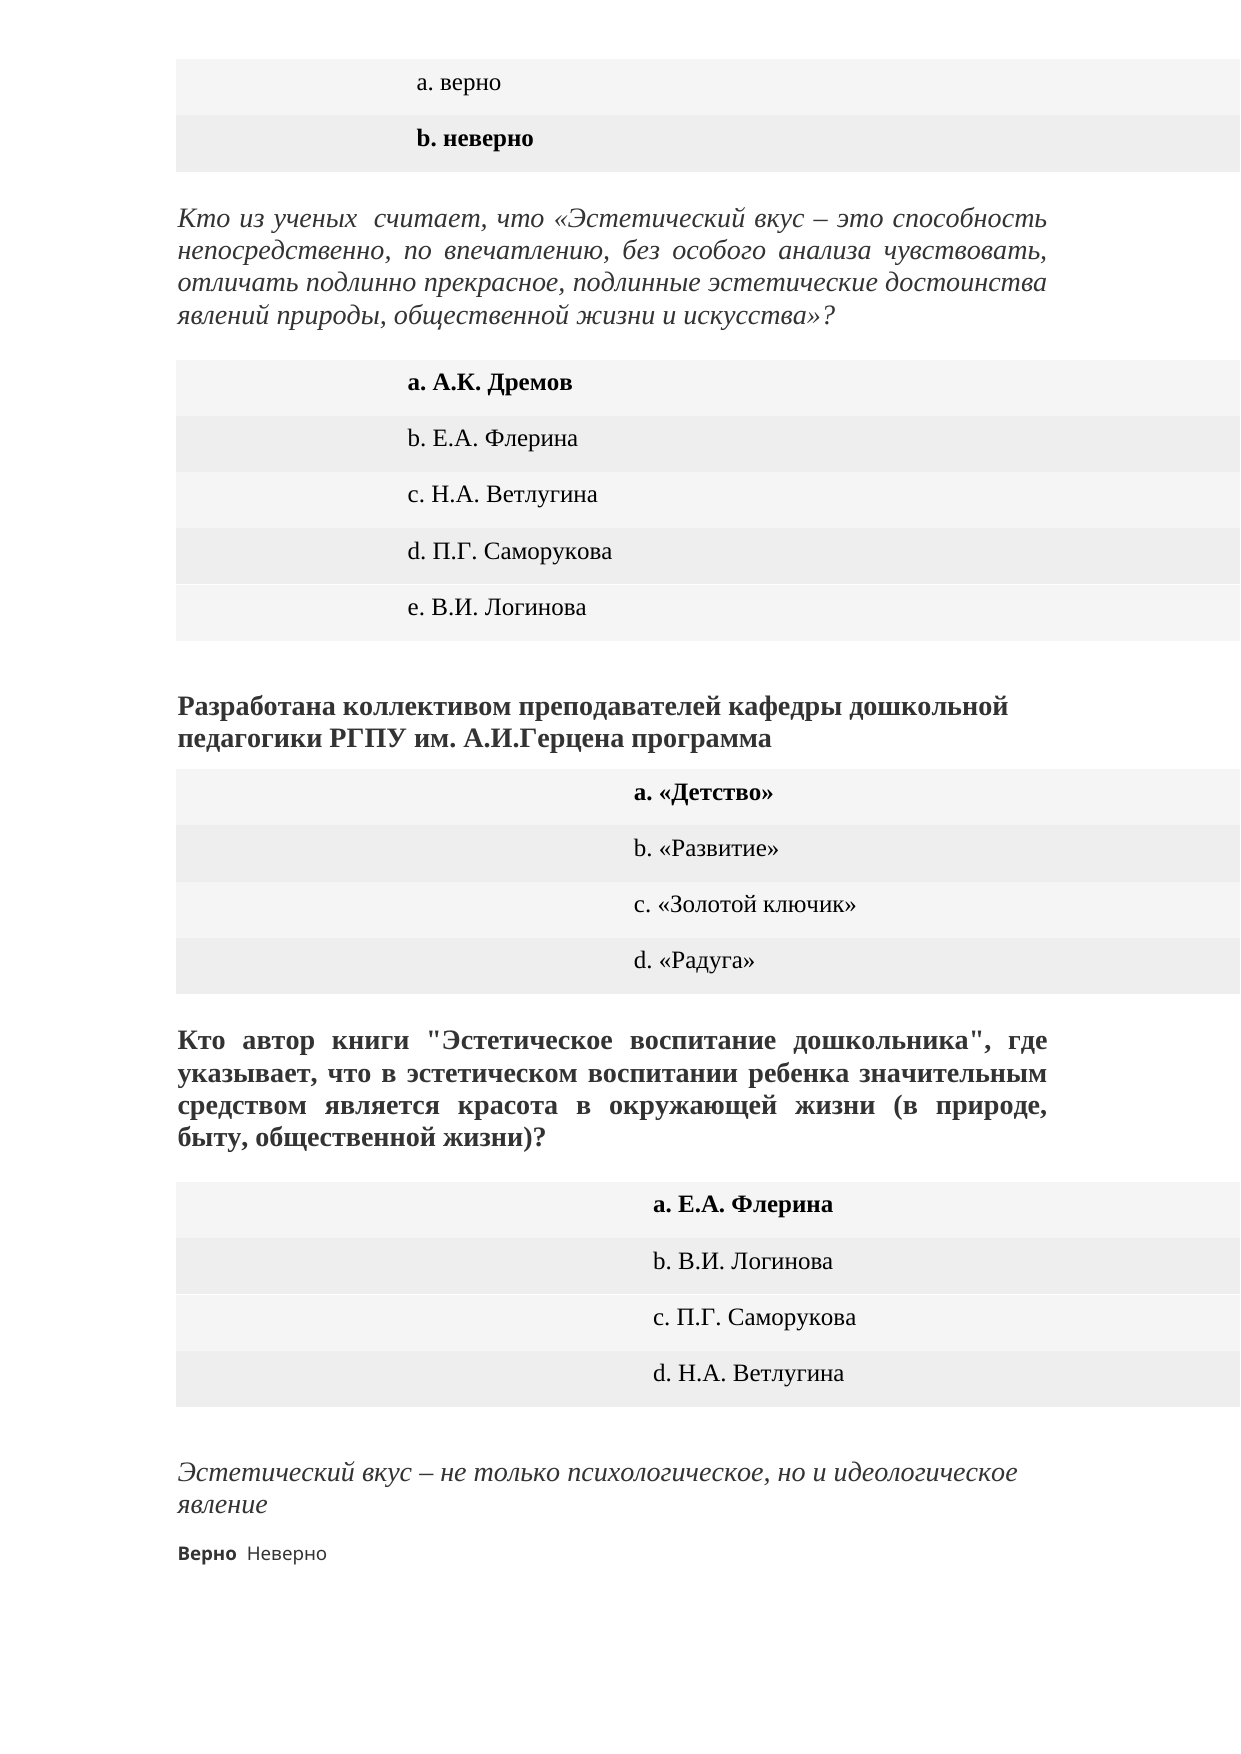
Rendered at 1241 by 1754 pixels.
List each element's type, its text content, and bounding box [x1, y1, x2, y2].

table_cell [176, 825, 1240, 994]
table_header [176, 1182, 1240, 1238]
text Эстетический вкус – не только психологическое, но и идеологическое явление [177, 1455, 1048, 1520]
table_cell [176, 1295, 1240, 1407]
text Кто автор книги "Эстетическое воспитание дошкольника", где указывает, что в эстетическом воспитании ребенка значительным средством является красота в окружающей жизни (в природе, быту, общественной жизни)? [177, 1023, 1048, 1153]
text Кто из ученых считает, что «Эстетический вкус – это способность непосредственно, по впечатлению, без особого анализа чувствовать, отличать подлинно прекрасное, подлинные эстетические достоинства явлений природы, общественной жизни и искусства»? [177, 201, 1048, 330]
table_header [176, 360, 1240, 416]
text Верно Неверно [177, 1536, 1048, 1566]
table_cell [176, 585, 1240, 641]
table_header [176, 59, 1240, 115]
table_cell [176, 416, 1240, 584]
text Разработана коллективом преподавателей кафедры дошкольной педагогики РГПУ им. А.И.Герцена программа [177, 689, 1048, 753]
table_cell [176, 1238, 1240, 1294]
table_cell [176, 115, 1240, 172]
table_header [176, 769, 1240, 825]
